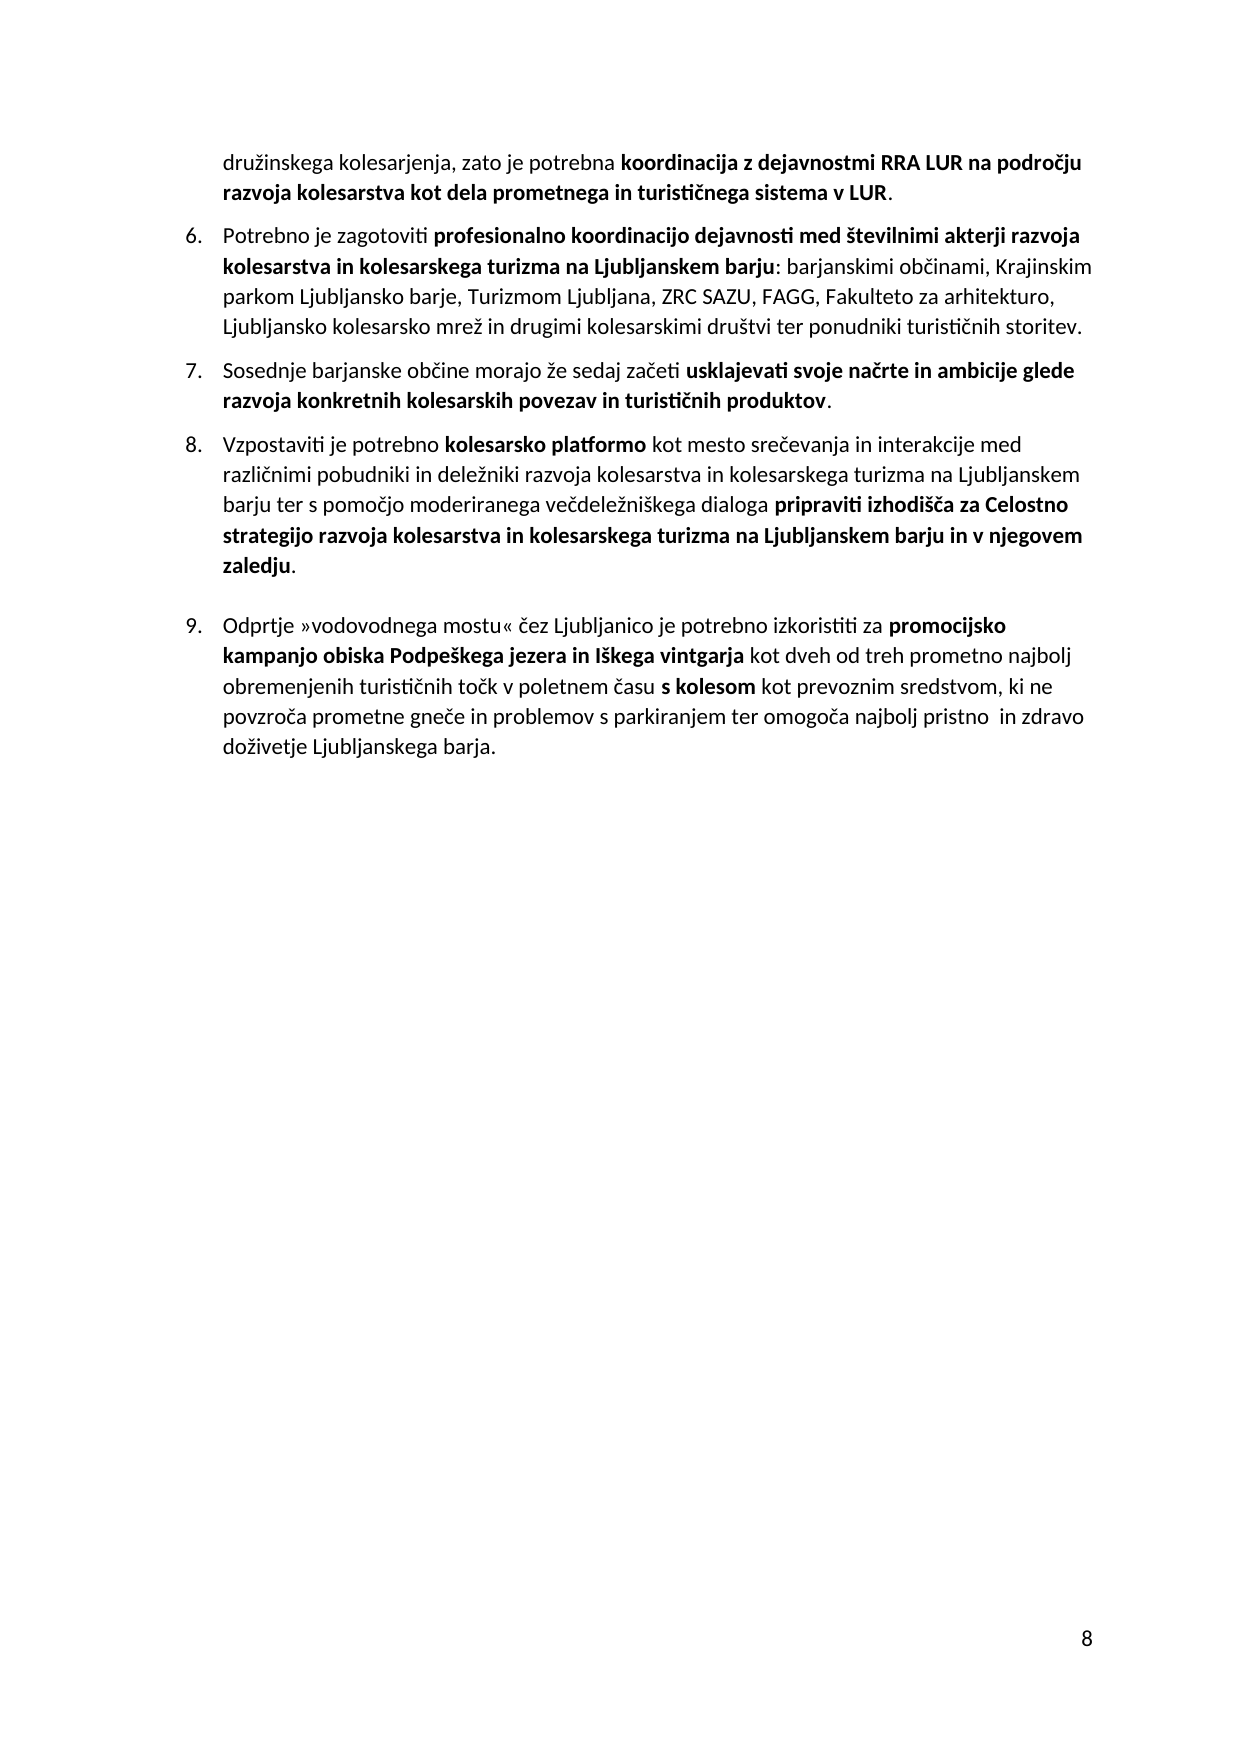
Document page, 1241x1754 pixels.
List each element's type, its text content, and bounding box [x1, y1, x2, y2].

list Sosednje barjanske občine morajo že sedaj začeti usklajevati svoje načrte in ambicije glede razvoja konkretnih kolesarskih povezav in turističnih produktov. [185, 356, 1093, 414]
list Potrebno je zagotoviti profesionalno koordinacijo dejavnosti med številnimi akterji razvoja kolesarstva in kolesarskega turizma na Ljubljanskem barju: barjanskimi občinami, Krajinskim parkom Ljubljansko barje, Turizmom Ljubljana, ZRC SAZU, FAGG, Fakulteto za arhitekturo, Ljubljansko kolesarsko mrež in drugimi kolesarskimi društvi ter ponudniki turističnih storitev. [185, 222, 1093, 340]
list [185, 148, 1093, 206]
list Odprtje »vodovodnega mostu« čez Ljubljanico je potrebno izkoristiti za promocijsko kampanjo obiska Podpeškega jezera in Iškega vintgarja kot dveh od treh prometno najbolj obremenjenih turističnih točk v poletnem času s kolesom kot prevoznim sredstvom, ki ne povzroča prometne gneče in problemov s parkiranjem ter omogoča najbolj pristno in zdravo doživetje Ljubljanskega barja. [185, 611, 1093, 760]
list Vzpostaviti je potrebno kolesarsko platformo kot mesto srečevanja in interakcije med različnimi pobudniki in deležniki razvoja kolesarstva in kolesarskega turizma na Ljubljanskem barju ter s pomočjo moderiranega večdeležniškega dialoga pripraviti izhodišča za Celostno strategijo razvoja kolesarstva in kolesarskega turizma na Ljubljanskem barju in v njegovem zaledju. [185, 430, 1093, 579]
